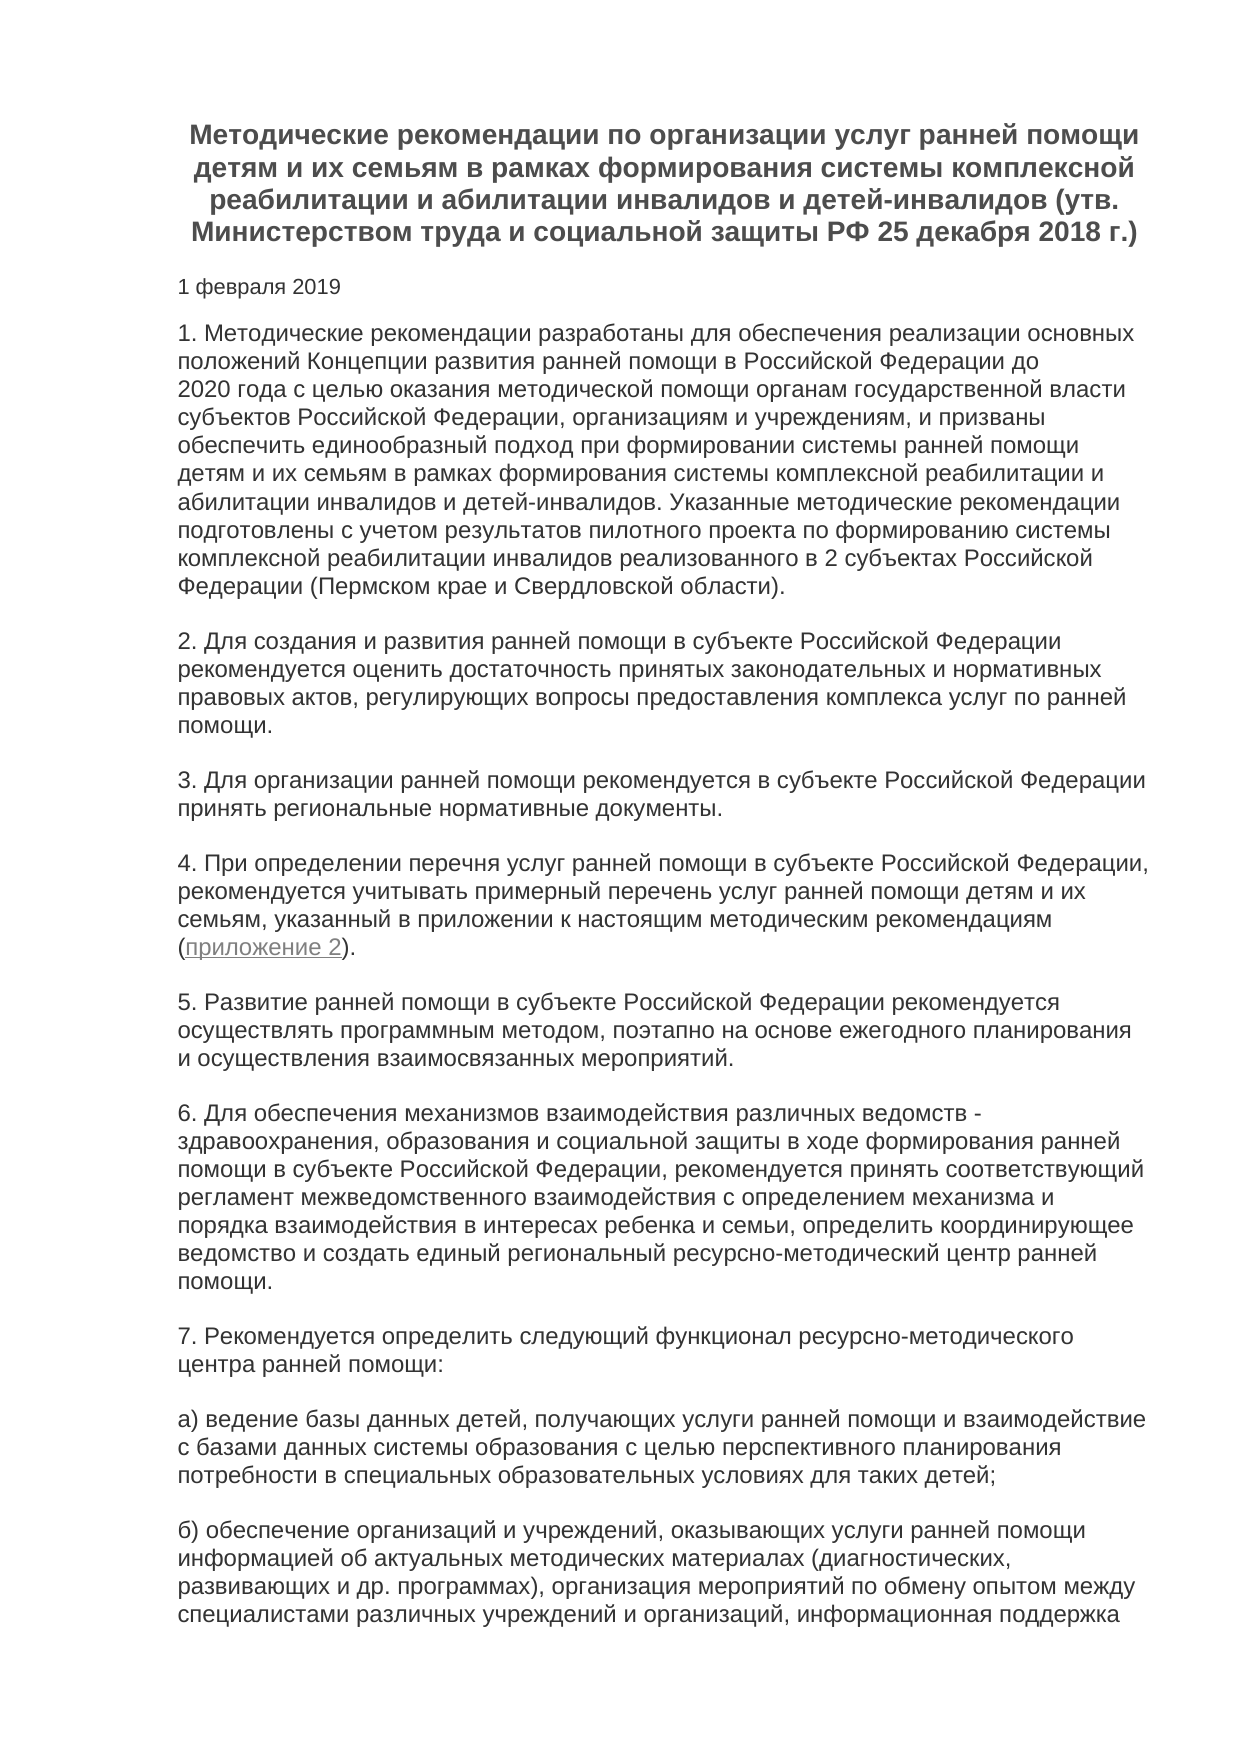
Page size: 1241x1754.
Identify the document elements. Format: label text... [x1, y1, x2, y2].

text 5. Развитие ранней помощи в субъекте Российской Федерации рекомендуется осуществлять программным методом, поэтапно на основе ежегодного планирования и осуществления взаимосвязанных мероприятий. [177, 987, 1152, 1071]
text 1. Методические рекомендации разработаны для обеспечения реализации основных положений Концепции развития ранней помощи в Российской Федерации до 2020 года с целью оказания методической помощи органам государственной власти субъектов Российской Федерации, организациям и учреждениям, и призваны обеспечить единообразный подход при формировании системы ранней помощи детям и их семьям в рамках формирования системы комплексной реабилитации и абилитации инвалидов и детей-инвалидов. Указанные методические рекомендации подготовлены с учетом результатов пилотного проекта по формированию системы комплексной реабилитации инвалидов реализованного в 2 субъектах Российской Федерации (Пермском крае и Свердловской области). [177, 318, 1152, 599]
text 7. Рекомендуется определить следующий функционал ресурсно-методического центра ранней помощи: [177, 1321, 1152, 1378]
text 2. Для создания и развития ранней помощи в субъекте Российской Федерации рекомендуется оценить достаточность принятых законодательных и нормативных правовых актов, регулирующих вопросы предоставления комплекса услуг по ранней помощи. [177, 626, 1152, 738]
text 6. Для обеспечения механизмов взаимодействия различных ведомств - здравоохранения, образования и социальной защиты в ходе формирования ранней помощи в субъекте Российской Федерации, рекомендуется принять соответствующий регламент межведомственного взаимодействия с определением механизма и порядка взаимодействия в интересах ребенка и семьи, определить координирующее ведомство и создать единый региональный ресурсно-методический центр ранней помощи. [177, 1098, 1152, 1295]
text 1 февраля 2019 [177, 274, 1152, 299]
text 4. При определении перечня услуг ранней помощи в субъекте Российской Федерации, рекомендуется учитывать примерный перечень услуг ранней помощи детям и их семьям, указанный в приложении к настоящим методическим рекомендациям (приложение 2). [177, 848, 1152, 960]
text а) ведение базы данных детей, получающих услуги ранней помощи и взаимодействие с базами данных системы образования с целью перспективного планирования потребности в специальных образовательных условиях для таких детей; [177, 1404, 1152, 1488]
text Методические рекомендации по организации услуг ранней помощи детям и их семьям в рамках формирования системы комплексной реабилитации и абилитации инвалидов и детей-инвалидов (утв. Министерством труда и социальной защиты РФ 25 декабря 2018 г.) [177, 118, 1152, 248]
text 3. Для организации ранней помощи рекомендуется в субъекте Российской Федерации принять региональные нормативные документы. [177, 765, 1152, 821]
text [177, 1515, 1152, 1628]
